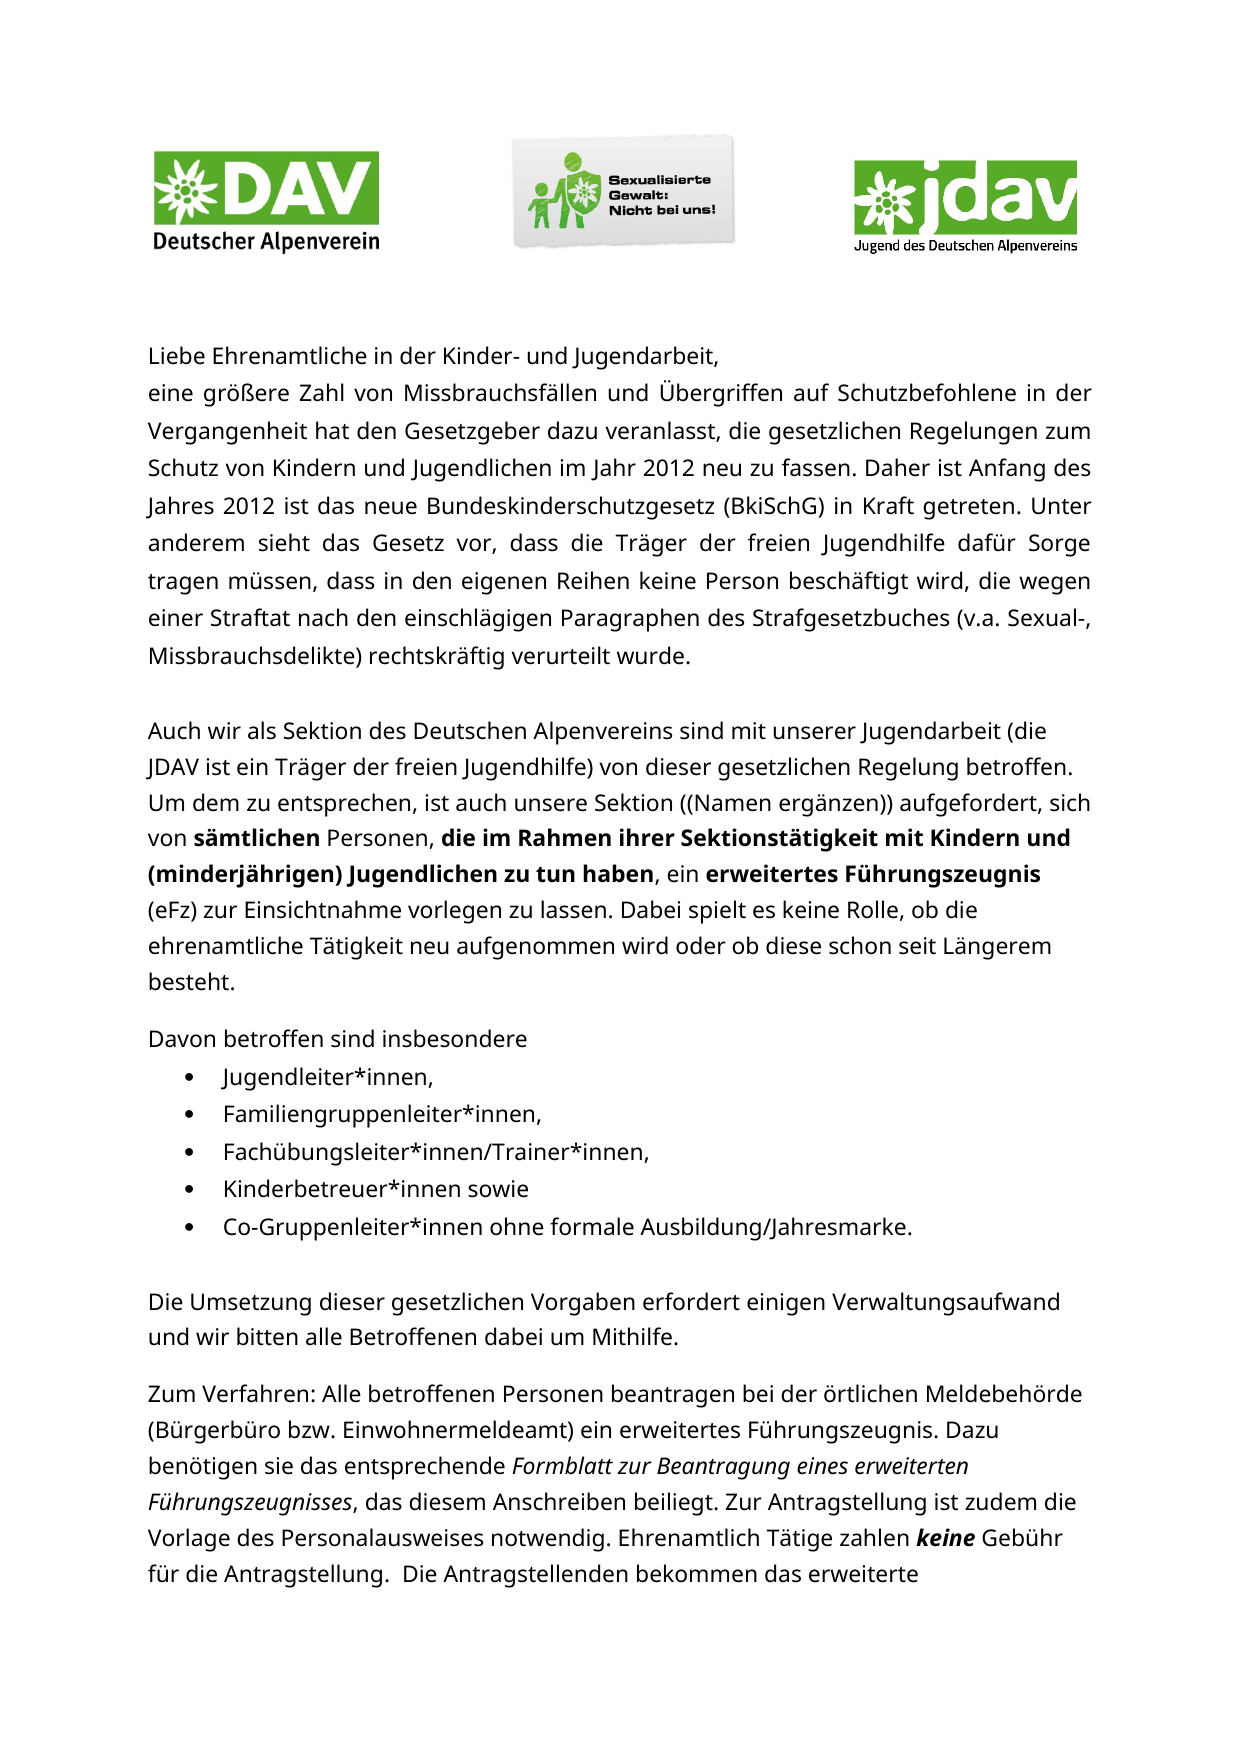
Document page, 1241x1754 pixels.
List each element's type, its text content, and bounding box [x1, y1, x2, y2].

text Davon betroffen sind insbesondere [148, 1023, 1093, 1054]
text eine größere Zahl von Missbrauchsfällen und Übergriffen auf Schutzbefohlene in der Vergangenheit hat den Gesetzgeber dazu veranlasst, die gesetzlichen Regelungen zum Schutz von Kindern und Jugendlichen im Jahr 2012 neu zu fassen. Daher ist Anfang des Jahres 2012 ist das neue Bundeskinderschutzgesetz (BkiSchG) in Kraft getreten. Unter anderem sieht das Gesetz vor, dass die Träger der freien Jugendhilfe dafür Sorge tragen müssen, dass in den eigenen Reihen keine Person beschäftigt wird, die wegen einer Straftat nach den einschlägigen Paragraphen des Strafgesetzbuches (v.a. Sexual-, Missbrauchsdelikte) rechtskräftig verurteilt wurde. [148, 377, 1093, 671]
list Fachübungsleiter*innen/Trainer*innen, [185, 1135, 1093, 1167]
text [148, 1378, 1093, 1589]
list Jugendleiter*innen, [185, 1060, 1093, 1092]
list Familiengruppenleiter*innen, [185, 1098, 1093, 1129]
picture [147, 145, 386, 259]
list Kinderbetreuer*innen sowie [185, 1173, 1093, 1204]
list Co-Gruppenleiter*innen ohne formale Ausbildung/Jahresmarke. [185, 1210, 1093, 1242]
picture [498, 118, 751, 259]
text Die Umsetzung dieser gesetzlichen Vorgaben erfordert einigen Verwaltungsaufwand und wir bitten alle Betroffenen dabei um Mithilfe. [148, 1285, 1093, 1353]
picture [846, 152, 1085, 259]
text Auch wir als Sektion des Deutschen Alpenvereins sind mit unserer Jugendarbeit (die JDAV ist ein Träger der freien Jugendhilfe) von dieser gesetzlichen Regelung betroffen. Um dem zu entsprechen, ist auch unsere Sektion ((Namen ergänzen)) aufgefordert, sich von sämtlichen Personen, die im Rahmen ihrer Sektionstätigkeit mit Kindern und (minderjährigen) Jugendlichen zu tun haben, ein erweitertes Führungszeugnis (eFz) zur Einsichtnahme vorlegen zu lassen. Dabei spielt es keine Rolle, ob die ehrenamtliche Tätigkeit neu aufgenommen wird oder ob diese schon seit Längerem besteht. [148, 714, 1093, 997]
text Liebe Ehrenamtliche in der Kinder- und Jugendarbeit, [148, 339, 1093, 371]
